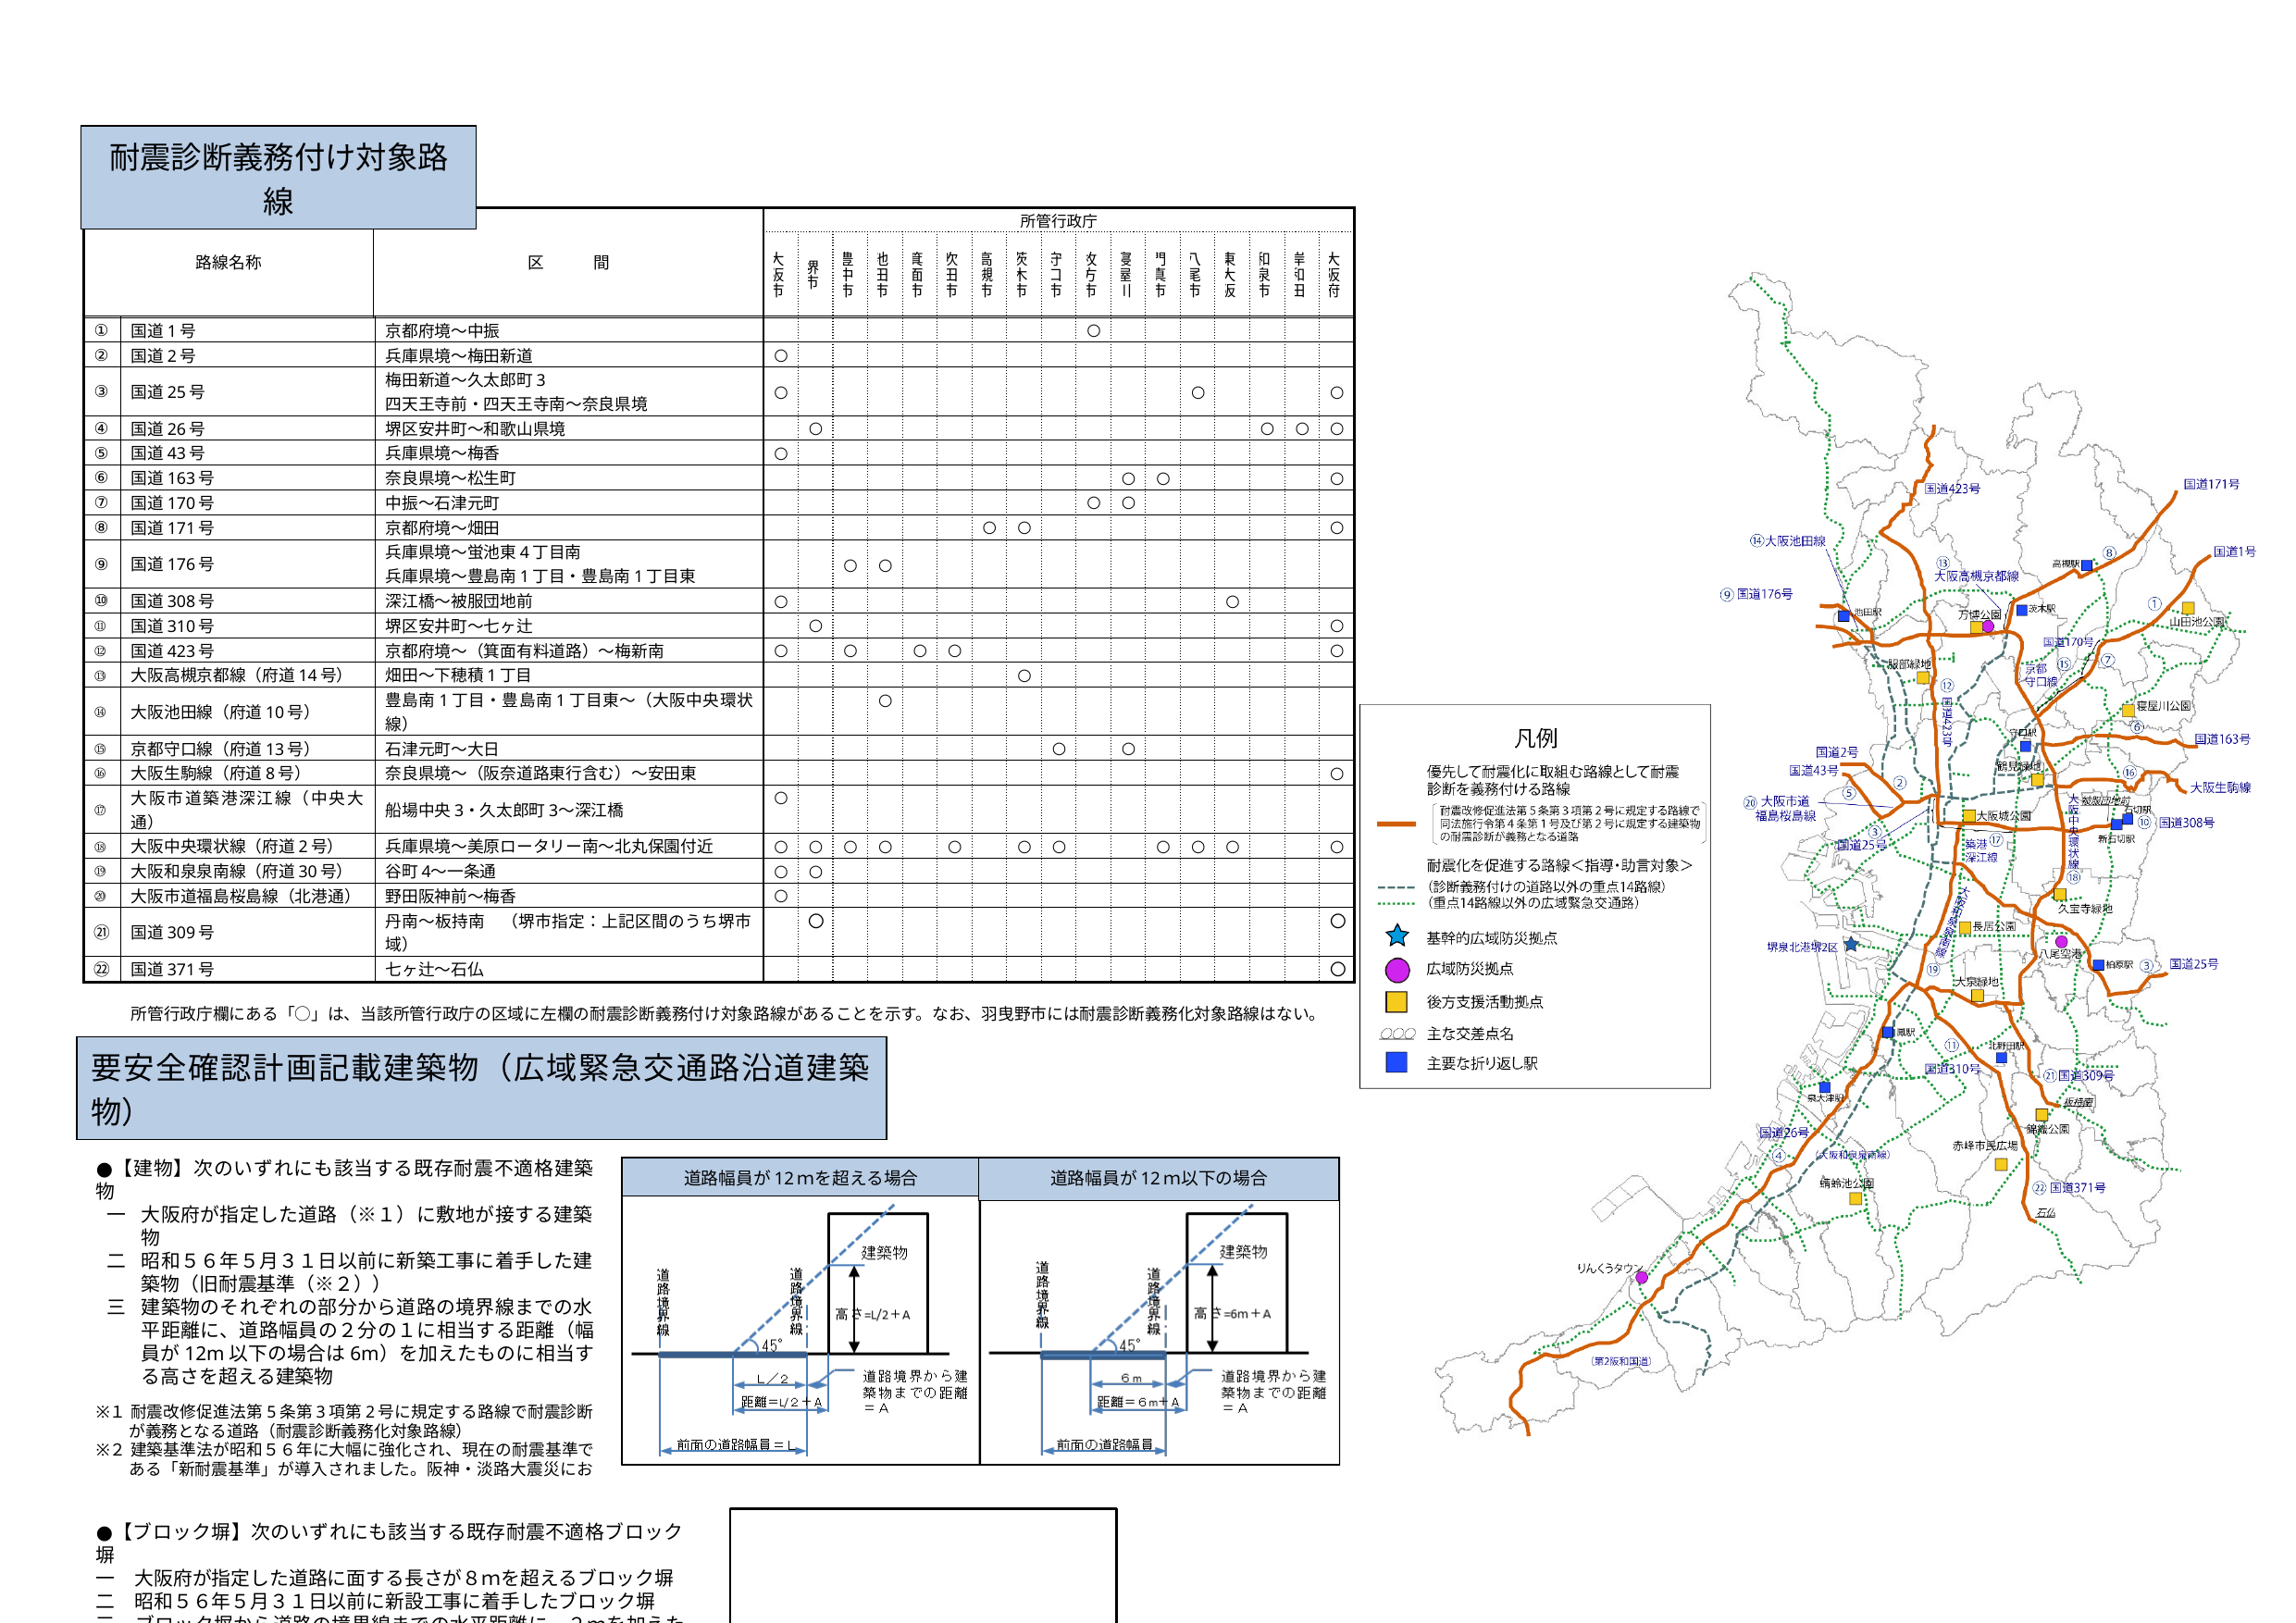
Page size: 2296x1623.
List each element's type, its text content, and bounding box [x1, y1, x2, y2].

table_cell 奈良県境～（阪奈道路東行含む）～安田東 [376, 761, 763, 785]
table_cell [1076, 736, 1111, 760]
table_cell [868, 736, 902, 760]
table_cell 堺市 [799, 231, 833, 316]
table_cell [1076, 613, 1111, 637]
table_cell [1111, 367, 1146, 415]
table_cell [1007, 367, 1041, 415]
table_cell [1249, 761, 1285, 785]
table_cell 梅田新道～久太郎町3 四天王寺前・四天王寺南～奈良県境 [376, 367, 763, 415]
table_cell [1076, 663, 1111, 687]
table_cell [1285, 859, 1320, 883]
table_cell [833, 908, 868, 956]
table_cell [1007, 859, 1041, 883]
table_cell [1111, 908, 1146, 956]
table_cell [1285, 834, 1320, 858]
table_cell [1076, 834, 1111, 858]
table_cell [972, 638, 1007, 662]
table_cell ○ [1320, 834, 1353, 858]
table_cell [868, 588, 902, 613]
table_cell [799, 318, 833, 341]
table_cell [799, 440, 833, 465]
table_cell ○ [764, 342, 798, 366]
table_cell [1007, 786, 1041, 833]
table_cell ○ [1320, 367, 1353, 415]
table_cell 七ヶ辻～石仏 [376, 957, 763, 980]
table_cell [1076, 761, 1111, 785]
table_cell [1215, 416, 1249, 440]
table_cell [1181, 786, 1215, 833]
table_cell [1215, 908, 1249, 956]
table_cell ○ [1111, 490, 1146, 514]
table_cell [1076, 367, 1111, 415]
table_cell [833, 342, 868, 366]
table_cell [1111, 688, 1146, 735]
table_cell [937, 761, 972, 785]
table_cell 大阪中央環状線（府道2号） [121, 834, 375, 858]
table_cell 和泉市 [1249, 231, 1285, 316]
table_cell [868, 859, 902, 883]
table_cell [1041, 440, 1076, 465]
table_cell [868, 786, 902, 833]
picture [1359, 181, 2296, 1517]
table_cell [764, 663, 798, 687]
table_cell [1076, 342, 1111, 366]
table_cell [1181, 736, 1215, 760]
table_cell [1041, 859, 1076, 883]
table_cell [1146, 786, 1181, 833]
table_cell 箕面市 [902, 231, 937, 316]
table_cell 国道1号 [121, 318, 375, 341]
table_cell [1285, 613, 1320, 637]
table_cell [902, 908, 937, 956]
table_cell [1007, 908, 1041, 956]
table_cell ⑫ [85, 638, 120, 662]
table_cell [937, 736, 972, 760]
table_cell [972, 736, 1007, 760]
table_cell [937, 465, 972, 489]
table_cell ⑦ [85, 490, 120, 514]
table_cell [1076, 908, 1111, 956]
table_cell [1249, 736, 1285, 760]
table_cell ○ [1320, 638, 1353, 662]
table_cell [902, 736, 937, 760]
table_cell ○ [764, 440, 798, 465]
table_cell [1146, 957, 1181, 980]
table_cell [868, 416, 902, 440]
table_cell ○ [1320, 416, 1353, 440]
table_cell [1285, 367, 1320, 415]
table_cell [799, 638, 833, 662]
table_cell [902, 957, 937, 980]
table_cell [1285, 540, 1320, 588]
table_cell [833, 465, 868, 489]
table_cell 守口市 [1041, 231, 1076, 316]
table_cell 国道43号 [121, 440, 375, 465]
table_cell ○ [764, 588, 798, 613]
table_cell [1146, 859, 1181, 883]
table_cell [1215, 663, 1249, 687]
table_cell 船場中央3・久太郎町3～深江橋 [376, 786, 763, 833]
table_cell [1007, 465, 1041, 489]
table_cell [1041, 638, 1076, 662]
table_cell [1076, 786, 1111, 833]
table_cell ⑩ [85, 588, 120, 613]
table_cell [868, 342, 902, 366]
table_cell 〇 [799, 908, 833, 956]
table_cell [1285, 318, 1320, 341]
table_cell [1076, 859, 1111, 883]
table_cell [833, 588, 868, 613]
table_cell [833, 367, 868, 415]
table_cell [799, 736, 833, 760]
table_cell [868, 957, 902, 980]
table_cell [902, 318, 937, 341]
table_cell [1146, 736, 1181, 760]
table_cell [764, 490, 798, 514]
table_cell ○ [1007, 834, 1041, 858]
table_cell [1076, 957, 1111, 980]
table_cell 堺区安井町～和歌山県境 [376, 416, 763, 440]
table_cell [937, 688, 972, 735]
table_cell [1249, 367, 1285, 415]
table_cell [1249, 613, 1285, 637]
table_cell [1146, 613, 1181, 637]
table_cell [1007, 761, 1041, 785]
table_cell [1215, 638, 1249, 662]
table_cell ○ [902, 638, 937, 662]
table_cell [799, 884, 833, 907]
table_cell [1076, 884, 1111, 907]
table_cell [937, 588, 972, 613]
table_cell 岸和田市 [1285, 231, 1320, 316]
table_cell [1249, 465, 1285, 489]
table_cell [1041, 613, 1076, 637]
table_cell 兵庫県境～梅香 [376, 440, 763, 465]
table_cell [972, 613, 1007, 637]
table_cell [902, 515, 937, 539]
table_cell [868, 440, 902, 465]
table_cell 大阪市道福島桜島線（北港通） [121, 884, 375, 907]
table_cell [833, 957, 868, 980]
table_cell [1111, 957, 1146, 980]
table_cell [902, 786, 937, 833]
table_cell ○ [833, 834, 868, 858]
table_cell [1285, 638, 1320, 662]
table_cell [1181, 957, 1215, 980]
table_cell [902, 884, 937, 907]
table_cell 谷町4～一条通 [376, 859, 763, 883]
table_cell ○ [833, 540, 868, 588]
table_cell [1041, 663, 1076, 687]
table_cell [1249, 440, 1285, 465]
table_cell [833, 736, 868, 760]
table_cell [1285, 736, 1320, 760]
table_cell 大阪市道築港深江線（中央大通） [121, 786, 375, 833]
table_cell [1041, 688, 1076, 735]
table_cell [799, 342, 833, 366]
table_cell ○ [1007, 515, 1041, 539]
table_cell [1181, 416, 1215, 440]
table_cell [1249, 342, 1285, 366]
table_cell [1285, 908, 1320, 956]
table_cell [937, 367, 972, 415]
table_cell [1181, 884, 1215, 907]
table_cell 国道309号 [121, 908, 375, 956]
table_cell [1249, 318, 1285, 341]
table_cell [902, 416, 937, 440]
table_cell [1285, 588, 1320, 613]
table_cell [1320, 440, 1353, 465]
table_cell ○ [1041, 736, 1076, 760]
table_cell ○ [1215, 834, 1249, 858]
table_cell 奈良県境～松生町 [376, 465, 763, 489]
table_cell [1041, 908, 1076, 956]
table_cell [1146, 416, 1181, 440]
table_cell [1320, 859, 1353, 883]
table_cell 国道308号 [121, 588, 375, 613]
table_cell [1146, 588, 1181, 613]
table_cell [1041, 490, 1076, 514]
table_cell [1215, 884, 1249, 907]
table_cell [1111, 859, 1146, 883]
table_cell 国道2号 [121, 342, 375, 366]
table_cell [764, 613, 798, 637]
table_cell ○ [1111, 736, 1146, 760]
table_cell [1215, 957, 1249, 980]
table_cell [868, 638, 902, 662]
table_cell [1111, 440, 1146, 465]
table_cell [833, 318, 868, 341]
table_cell [764, 540, 798, 588]
table_cell [1285, 884, 1320, 907]
table_cell [1041, 761, 1076, 785]
table_cell ⑪ [85, 613, 120, 637]
table_cell [1320, 318, 1353, 341]
table_cell [799, 688, 833, 735]
table_cell [1181, 688, 1215, 735]
table_cell [799, 588, 833, 613]
table_cell [1111, 318, 1146, 341]
table_cell 茨木市 [1007, 231, 1041, 316]
table_cell [1181, 613, 1215, 637]
table_cell 中振～石津元町 [376, 490, 763, 514]
table_cell [1181, 908, 1215, 956]
table_cell [1320, 588, 1353, 613]
table_cell [1181, 761, 1215, 785]
table_cell [937, 318, 972, 341]
table_cell [764, 416, 798, 440]
table_cell [833, 416, 868, 440]
table_cell [833, 688, 868, 735]
table_cell [764, 688, 798, 735]
table_cell ㉒ [85, 957, 120, 980]
table_cell [1146, 761, 1181, 785]
table_cell [833, 440, 868, 465]
table_cell [1320, 884, 1353, 907]
table_cell 大阪生駒線（府道8号） [121, 761, 375, 785]
table_cell [1215, 318, 1249, 341]
table_cell 東大阪市 [1215, 231, 1249, 316]
table_cell [902, 761, 937, 785]
table_cell 野田阪神前～梅香 [376, 884, 763, 907]
table_cell [1215, 613, 1249, 637]
table_cell [1215, 761, 1249, 785]
table_cell 石津元町～大日 [376, 736, 763, 760]
table_cell ○ [937, 834, 972, 858]
table_cell [1181, 859, 1215, 883]
table_cell [1007, 490, 1041, 514]
table_cell [937, 786, 972, 833]
table_cell [1041, 416, 1076, 440]
table_cell [1146, 663, 1181, 687]
table_cell [799, 786, 833, 833]
table_cell [1146, 884, 1181, 907]
table_cell 吹田市 [937, 231, 972, 316]
table_cell [1249, 515, 1285, 539]
table_cell [937, 342, 972, 366]
table_cell [799, 957, 833, 980]
table_cell ○ [1146, 465, 1181, 489]
table_cell 京都府境～中振 [376, 318, 763, 341]
table_header 所管行政庁 [764, 209, 1353, 231]
table_cell [1007, 613, 1041, 637]
table_cell [1285, 688, 1320, 735]
table_cell [1249, 859, 1285, 883]
table_cell [1041, 786, 1076, 833]
table_cell [902, 613, 937, 637]
table_cell ⑧ [85, 515, 120, 539]
table_cell [1320, 540, 1353, 588]
table_cell [1215, 342, 1249, 366]
table_cell [972, 540, 1007, 588]
table_cell 畑田～下穂積1丁目 [376, 663, 763, 687]
table_cell ○ [1320, 465, 1353, 489]
table_cell [1007, 540, 1041, 588]
table_cell [1146, 515, 1181, 539]
table_cell ⑲ [85, 859, 120, 883]
table_header 路線名称 [85, 229, 373, 316]
picture [621, 1157, 1341, 1466]
table_cell ○ [868, 834, 902, 858]
table_cell [1249, 957, 1285, 980]
table_cell [1111, 638, 1146, 662]
table_cell [1007, 957, 1041, 980]
table_cell ⑱ [85, 834, 120, 858]
table_cell 兵庫県境～美原ロータリー南～北丸保園付近 [376, 834, 763, 858]
table_cell [972, 342, 1007, 366]
table_cell [1146, 367, 1181, 415]
table_cell 国道163号 [121, 465, 375, 489]
table_cell ○ [764, 638, 798, 662]
table_cell ○ [1320, 515, 1353, 539]
table_cell [1041, 884, 1076, 907]
table_cell [1181, 465, 1215, 489]
table_cell [937, 884, 972, 907]
table_cell ⑬ [85, 663, 120, 687]
table_cell [937, 540, 972, 588]
table_cell 門真市 [1146, 231, 1181, 316]
table_cell [1146, 342, 1181, 366]
table_cell [1181, 342, 1215, 366]
table_cell 寝屋川市 [1111, 231, 1146, 316]
table_cell [1285, 465, 1320, 489]
table_cell ○ [1111, 465, 1146, 489]
table_cell [1181, 490, 1215, 514]
table_cell 国道310号 [121, 613, 375, 637]
table_cell ○ [799, 859, 833, 883]
table_cell [972, 786, 1007, 833]
table_cell ○ [764, 367, 798, 415]
table_cell [1181, 440, 1215, 465]
table_cell [868, 884, 902, 907]
table_cell [1007, 342, 1041, 366]
table_cell ㉑ [85, 908, 120, 956]
table_cell [937, 663, 972, 687]
table_cell [799, 367, 833, 415]
table_cell [902, 834, 937, 858]
table_cell [799, 515, 833, 539]
table_cell [937, 908, 972, 956]
table_cell [1215, 515, 1249, 539]
table_cell 京都守口線（府道13号） [121, 736, 375, 760]
table_cell [1041, 342, 1076, 366]
table_cell [1285, 786, 1320, 833]
table_cell [902, 663, 937, 687]
table_cell [902, 490, 937, 514]
table_cell 大阪市 [764, 231, 798, 316]
table_cell ○ [764, 859, 798, 883]
table_cell 兵庫県境～蛍池東4丁目南 兵庫県境～豊島南1丁目・豊島南1丁目東 [376, 540, 763, 588]
table_cell [1249, 688, 1285, 735]
table_cell [1041, 540, 1076, 588]
table_cell [1111, 515, 1146, 539]
table_cell ⑭ [85, 688, 120, 735]
table_cell [1007, 588, 1041, 613]
table_cell [1249, 884, 1285, 907]
table_cell ⑯ [85, 761, 120, 785]
table_cell ○ [868, 688, 902, 735]
table_cell [902, 588, 937, 613]
table_cell 京都府境～（箕面有料道路）～梅新南 [376, 638, 763, 662]
table_cell [764, 957, 798, 980]
table_cell 国道170号 [121, 490, 375, 514]
table_cell [799, 540, 833, 588]
table_cell [902, 465, 937, 489]
table_cell [1076, 638, 1111, 662]
table_cell [799, 465, 833, 489]
table_cell [1076, 416, 1111, 440]
table_cell [1111, 416, 1146, 440]
table_cell [868, 613, 902, 637]
table_cell ○ [1076, 318, 1111, 341]
table_cell [1076, 515, 1111, 539]
table_cell 高槻市 [972, 231, 1007, 316]
table_cell [902, 440, 937, 465]
table_cell [1041, 318, 1076, 341]
table_cell [972, 490, 1007, 514]
table_cell ③ [85, 367, 120, 415]
table_cell ○ [1076, 490, 1111, 514]
table_cell 国道423号 [121, 638, 375, 662]
table_cell [1146, 540, 1181, 588]
table_cell [1181, 540, 1215, 588]
table_cell ○ [799, 613, 833, 637]
table_cell [833, 884, 868, 907]
table_cell [1249, 908, 1285, 956]
table_cell [937, 859, 972, 883]
table_cell 国道25号 [121, 367, 375, 415]
table_cell 大阪高槻京都線（府道14号） [121, 663, 375, 687]
table_cell [833, 786, 868, 833]
table_cell [833, 515, 868, 539]
table_cell [868, 908, 902, 956]
table_cell 豊中市 [833, 231, 868, 316]
table_cell [1076, 465, 1111, 489]
table_cell [1007, 416, 1041, 440]
table_cell 大阪府 [1320, 231, 1353, 316]
table_cell [833, 490, 868, 514]
table_cell [1285, 761, 1320, 785]
table_cell [1111, 834, 1146, 858]
table_cell [1041, 588, 1076, 613]
table_cell [799, 761, 833, 785]
table_cell [1007, 440, 1041, 465]
table_cell [1146, 318, 1181, 341]
table_header 区 間 [374, 209, 763, 316]
table_cell [1041, 465, 1076, 489]
table_cell [1076, 588, 1111, 613]
table_cell [1215, 490, 1249, 514]
table_cell [1320, 688, 1353, 735]
table_cell [1041, 957, 1076, 980]
table_cell [902, 367, 937, 415]
table_cell [1215, 440, 1249, 465]
table_cell [902, 342, 937, 366]
table_cell [1111, 540, 1146, 588]
table_cell [764, 318, 798, 341]
table_cell ○ [1285, 416, 1320, 440]
table_cell [1007, 638, 1041, 662]
table_cell [764, 465, 798, 489]
table_cell [1215, 465, 1249, 489]
table_cell 池田市 [868, 231, 902, 316]
table_cell [868, 465, 902, 489]
table_cell [1181, 515, 1215, 539]
table_cell [1249, 540, 1285, 588]
table_cell [1215, 736, 1249, 760]
table_cell ○ [799, 416, 833, 440]
table_cell ○ [1215, 588, 1249, 613]
table_cell [937, 957, 972, 980]
table_cell [764, 515, 798, 539]
table_cell [1320, 736, 1353, 760]
table_cell [1285, 957, 1320, 980]
table_cell 豊島南1丁目・豊島南1丁目東～（大阪中央環状線） [376, 688, 763, 735]
table_cell [1007, 318, 1041, 341]
table_cell ⑳ [85, 884, 120, 907]
table_cell 枚方市 [1076, 231, 1111, 316]
table_cell ④ [85, 416, 120, 440]
table_cell [1007, 884, 1041, 907]
table_cell ○ [833, 638, 868, 662]
table_cell ○ [799, 834, 833, 858]
table_cell [1076, 540, 1111, 588]
table_cell ② [85, 342, 120, 366]
table_cell [937, 416, 972, 440]
table_cell [1320, 786, 1353, 833]
table_cell [1111, 663, 1146, 687]
table_cell [1111, 884, 1146, 907]
table_cell [1146, 638, 1181, 662]
table_cell [972, 908, 1007, 956]
table_cell [902, 688, 937, 735]
table_cell ⑮ [85, 736, 120, 760]
table_cell [833, 613, 868, 637]
table_cell 国道176号 [121, 540, 375, 588]
table_cell ○ [1320, 613, 1353, 637]
table_cell [1249, 834, 1285, 858]
table_cell ○ [764, 834, 798, 858]
table_cell [1076, 688, 1111, 735]
table_cell [1041, 367, 1076, 415]
table_cell [1041, 515, 1076, 539]
table_cell 国道171号 [121, 515, 375, 539]
table_cell [868, 367, 902, 415]
table_cell [868, 515, 902, 539]
table_cell ○ [868, 540, 902, 588]
table_cell 八尾市 [1181, 231, 1215, 316]
table_cell [1249, 490, 1285, 514]
table_cell 国道371号 [121, 957, 375, 980]
table_cell [1215, 540, 1249, 588]
table_cell ○ [1146, 834, 1181, 858]
table_cell [1111, 786, 1146, 833]
table_cell [799, 663, 833, 687]
table_cell [1249, 638, 1285, 662]
table_cell [1285, 490, 1320, 514]
table_cell [1146, 440, 1181, 465]
table_cell [972, 688, 1007, 735]
table_cell [764, 736, 798, 760]
table_cell [1285, 342, 1320, 366]
table_cell [1249, 588, 1285, 613]
table_cell [972, 957, 1007, 980]
table_cell 深江橋～被服団地前 [376, 588, 763, 613]
table_cell 兵庫県境～梅田新道 [376, 342, 763, 366]
table_cell ○ [1181, 834, 1215, 858]
table_cell [972, 588, 1007, 613]
table_cell [799, 490, 833, 514]
table_cell 大阪池田線（府道10号） [121, 688, 375, 735]
table_cell [972, 440, 1007, 465]
table_cell 堺区安井町～七ヶ辻 [376, 613, 763, 637]
table_cell [972, 663, 1007, 687]
table_cell ⑨ [85, 540, 120, 588]
table_cell 国道26号 [121, 416, 375, 440]
table_cell [1249, 786, 1285, 833]
table_cell 丹南～板持南 （堺市指定：上記区間のうち堺市域） [376, 908, 763, 956]
table_cell ○ [1249, 416, 1285, 440]
table_cell [937, 515, 972, 539]
table_cell ○ [1320, 761, 1353, 785]
table_cell [1320, 663, 1353, 687]
table_cell [902, 540, 937, 588]
table_cell [1007, 688, 1041, 735]
table_cell ⑥ [85, 465, 120, 489]
table_cell ○ [1181, 367, 1215, 415]
table_cell [833, 761, 868, 785]
table_cell [972, 367, 1007, 415]
table_cell [1007, 736, 1041, 760]
table_cell [1181, 318, 1215, 341]
table_cell [937, 490, 972, 514]
table_cell [1285, 440, 1320, 465]
table_cell [1146, 688, 1181, 735]
table_cell [1111, 613, 1146, 637]
table_cell [1181, 663, 1215, 687]
table_cell [972, 416, 1007, 440]
table_cell [972, 318, 1007, 341]
table_cell [1215, 786, 1249, 833]
table_cell [1146, 490, 1181, 514]
table_cell [1146, 908, 1181, 956]
table_cell [937, 613, 972, 637]
table_cell [1285, 515, 1320, 539]
table_cell 京都府境～畑田 [376, 515, 763, 539]
table_cell [868, 318, 902, 341]
table_cell [764, 761, 798, 785]
table_cell [1215, 688, 1249, 735]
table_cell [1285, 663, 1320, 687]
table_cell 〇 [1320, 957, 1353, 980]
table_cell [1111, 761, 1146, 785]
table_cell [833, 859, 868, 883]
table_cell [868, 663, 902, 687]
table_cell ○ [1007, 663, 1041, 687]
table_cell ⑰ [85, 786, 120, 833]
table_cell 〇 [1320, 908, 1353, 956]
table_cell [764, 908, 798, 956]
table_cell [1249, 663, 1285, 687]
table_cell [972, 884, 1007, 907]
table_cell [1181, 588, 1215, 613]
table_cell [1320, 342, 1353, 366]
table_cell [1320, 490, 1353, 514]
table_cell [1215, 367, 1249, 415]
table_cell ⑤ [85, 440, 120, 465]
table_cell ① [85, 318, 120, 341]
table_cell [902, 859, 937, 883]
table_cell ○ [972, 515, 1007, 539]
table_cell ○ [937, 638, 972, 662]
table_cell [972, 465, 1007, 489]
table_cell [868, 761, 902, 785]
table_cell [972, 761, 1007, 785]
table_cell 大阪和泉泉南線（府道30号） [121, 859, 375, 883]
table_cell [1111, 588, 1146, 613]
table_cell [833, 663, 868, 687]
table_cell [868, 490, 902, 514]
table_cell [1111, 342, 1146, 366]
table_cell [1215, 859, 1249, 883]
table_cell [1181, 638, 1215, 662]
table_cell ○ [764, 786, 798, 833]
table_cell [972, 859, 1007, 883]
table_cell [937, 440, 972, 465]
table_cell ○ [1041, 834, 1076, 858]
table_cell ○ [764, 884, 798, 907]
table_cell [1076, 440, 1111, 465]
table_cell [972, 834, 1007, 858]
